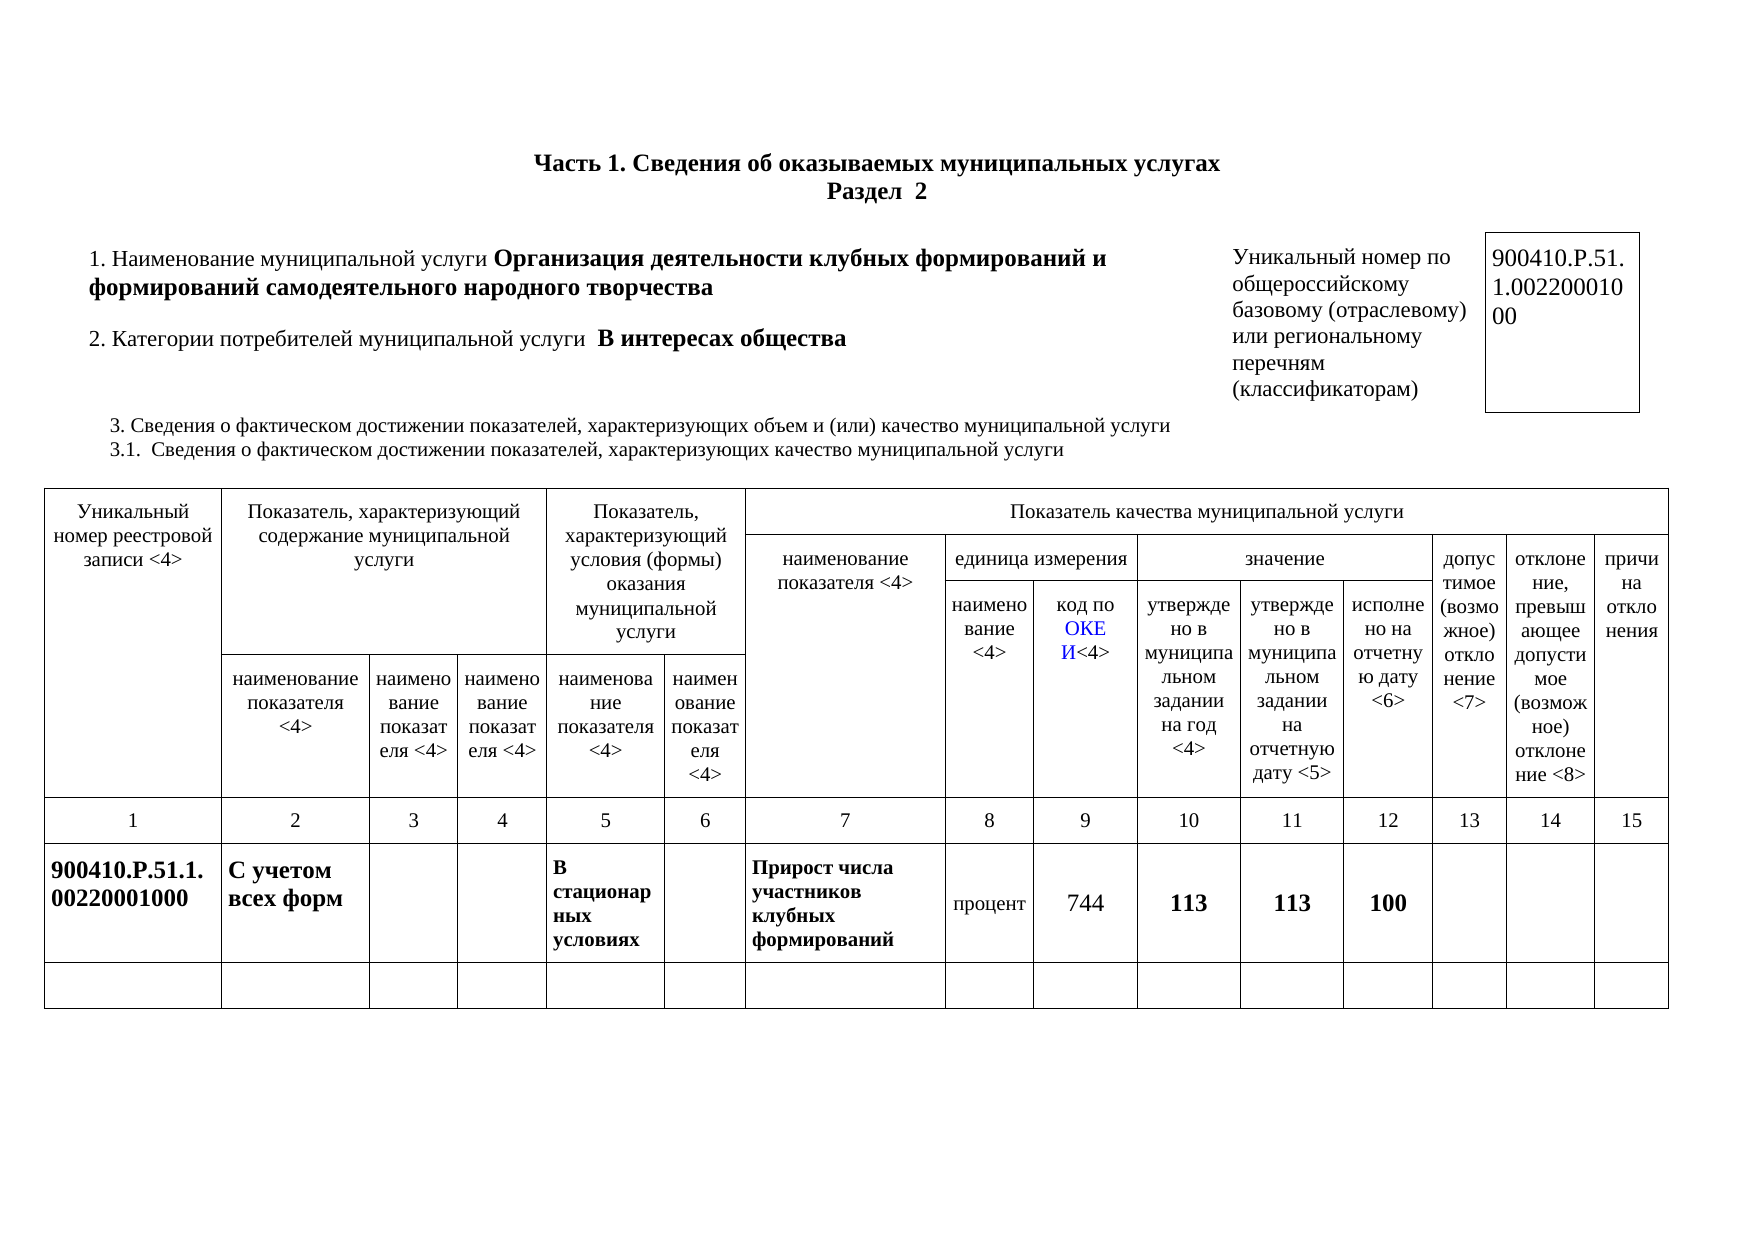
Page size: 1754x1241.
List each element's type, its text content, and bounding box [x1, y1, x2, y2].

table_cell [370, 844, 457, 962]
table_cell 100 [1344, 844, 1432, 962]
table_cell исполнено на отчетную дату <6> [1344, 581, 1432, 797]
table_cell 11 [1241, 798, 1343, 843]
table_header Показатель, характеризующий содержание муниципальной услуги [222, 489, 546, 654]
table_cell [1241, 963, 1343, 1008]
table_cell наименование показателя <4> [547, 655, 664, 797]
table_cell [746, 963, 945, 1008]
table_cell 12 [1344, 798, 1432, 843]
table_cell 113 [1138, 844, 1240, 962]
table_cell [1595, 844, 1668, 962]
table_cell наименование показателя <4> [458, 655, 546, 797]
table_cell 3 [370, 798, 457, 843]
table_cell 15 [1595, 798, 1668, 843]
table_cell 113 [1241, 844, 1343, 962]
table_cell [1595, 963, 1668, 1008]
table_cell 10 [1138, 798, 1240, 843]
text Часть 1. Сведения об оказываемых муниципальных услугах [89, 148, 1665, 176]
table_cell [1034, 963, 1137, 1008]
table_cell наименование показателя <4> [370, 655, 457, 797]
table_cell утверждено в муниципальном задании на год <4> [1138, 581, 1240, 797]
table_cell [946, 963, 1033, 1008]
table_cell Прирост числа участников клубных формирований [746, 844, 945, 962]
table_cell единица измерения [946, 535, 1137, 580]
table_cell 900410.P.51.1.00220001000 [45, 844, 221, 962]
table_cell наименование показателя <4> [665, 655, 745, 797]
table_header 900410.P.51.1.00220001000 [1486, 233, 1639, 412]
table_cell [222, 963, 369, 1008]
table_cell утверждено в муниципальном задании на отчетную дату <5> [1241, 581, 1343, 797]
table_cell [45, 963, 221, 1008]
table_cell допустимое (возможное) отклонение <7> [1433, 535, 1506, 797]
table_cell код по ОКЕИ<4> [1034, 581, 1137, 797]
table_cell [370, 963, 457, 1008]
table_header Показатель качества муниципальной услуги [746, 489, 1668, 534]
table_cell 14 [1507, 798, 1594, 843]
table_header Показатель, характеризующий условия (формы) оказания муниципальной услуги [547, 489, 745, 654]
table_cell [1433, 844, 1506, 962]
table_cell 7 [746, 798, 945, 843]
table_cell 6 [665, 798, 745, 843]
table_cell 9 [1034, 798, 1137, 843]
table_cell наименование показателя <4> [746, 535, 945, 797]
table_header Уникальный номер реестровой записи <4> [45, 489, 221, 797]
table_cell 2 [222, 798, 369, 843]
table_cell С учетом всех форм [222, 844, 369, 962]
table_header Уникальный номер по общероссийскому базовому (отраслевому) или региональному перечням (классификаторам) [1226, 232, 1485, 412]
table_cell [1344, 963, 1432, 1008]
table_cell [665, 844, 745, 962]
table_cell 744 [1034, 844, 1137, 962]
text 3.1. Сведения о фактическом достижении показателей, характеризующих качество муниципальной услуги [89, 437, 1665, 461]
table_cell [1507, 844, 1594, 962]
table_cell [458, 844, 546, 962]
table_cell 13 [1433, 798, 1506, 843]
table_cell 1 [45, 798, 221, 843]
table_cell [458, 963, 546, 1008]
table_cell 5 [547, 798, 664, 843]
table_cell процент [946, 844, 1033, 962]
table_cell [1138, 963, 1240, 1008]
table_header 1. Наименование муниципальной услуги Организация деятельности клубных формирований и формирований самодеятельного народного творчества [82, 232, 1226, 311]
table_cell наименование показателя <4> [222, 655, 369, 797]
text 3. Сведения о фактическом достижении показателей, характеризующих объем и (или) качество муниципальной услуги [89, 413, 1665, 437]
text Раздел 2 [89, 176, 1665, 205]
table_cell наименование <4> [946, 581, 1033, 797]
table_cell [1507, 963, 1594, 1008]
table_cell значение [1138, 535, 1432, 580]
table_cell 2. Категории потребителей муниципальной услуги В интересах общества [82, 311, 1226, 412]
table_cell [547, 963, 664, 1008]
table_cell 8 [946, 798, 1033, 843]
table_cell 4 [458, 798, 546, 843]
table_cell [665, 963, 745, 1008]
table_cell причина отклонения [1595, 535, 1668, 797]
table_cell В стационарных условиях [547, 844, 664, 962]
table_cell отклонение, превышающее допустимое (возможное) отклонение <8> [1507, 535, 1594, 797]
table_cell [1433, 963, 1506, 1008]
